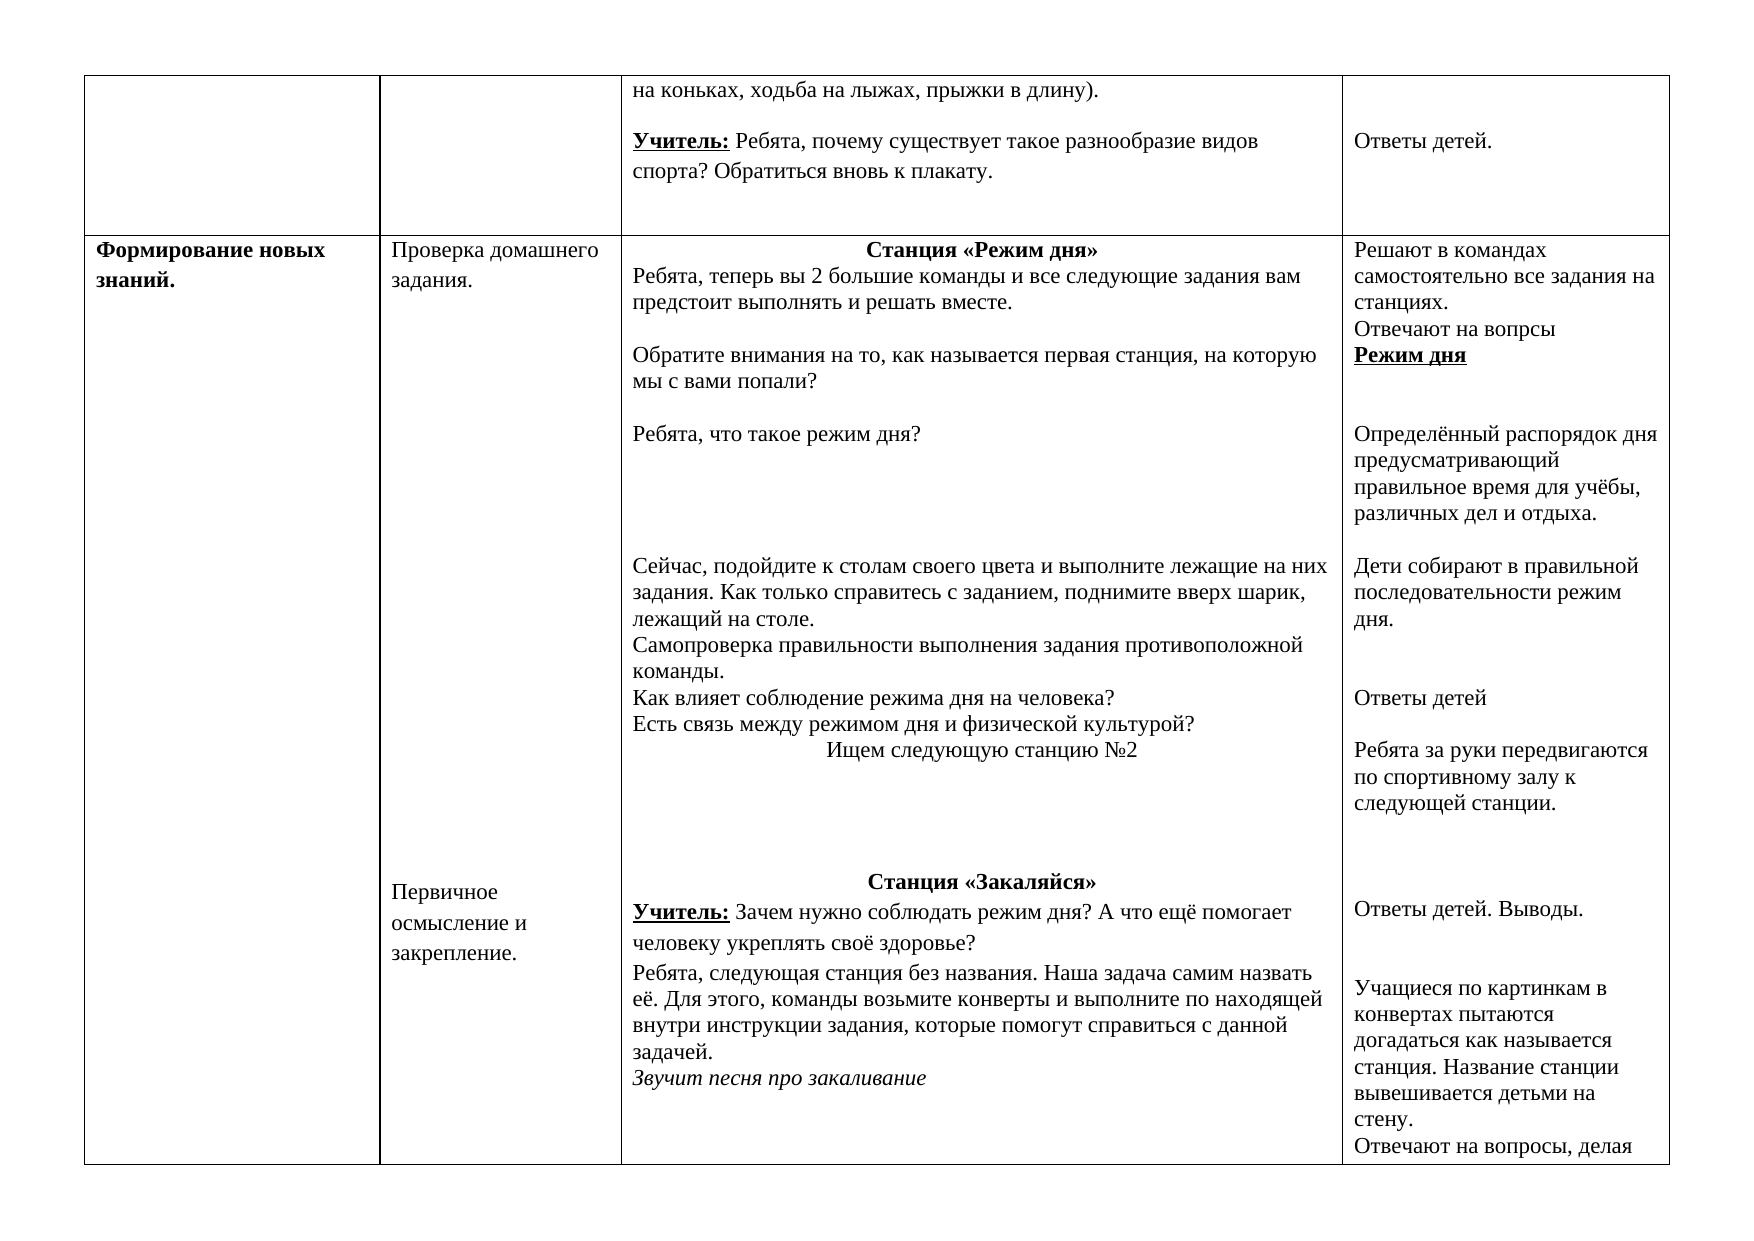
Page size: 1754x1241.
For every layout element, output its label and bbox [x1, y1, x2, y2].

table_cell [622, 76, 1342, 235]
table_cell [1343, 236, 1669, 1164]
table_cell [381, 236, 621, 1164]
table_cell [381, 76, 621, 235]
table_cell [622, 236, 1342, 1164]
table_cell [85, 76, 379, 235]
table_cell [85, 236, 379, 1164]
table_cell [1343, 76, 1669, 235]
